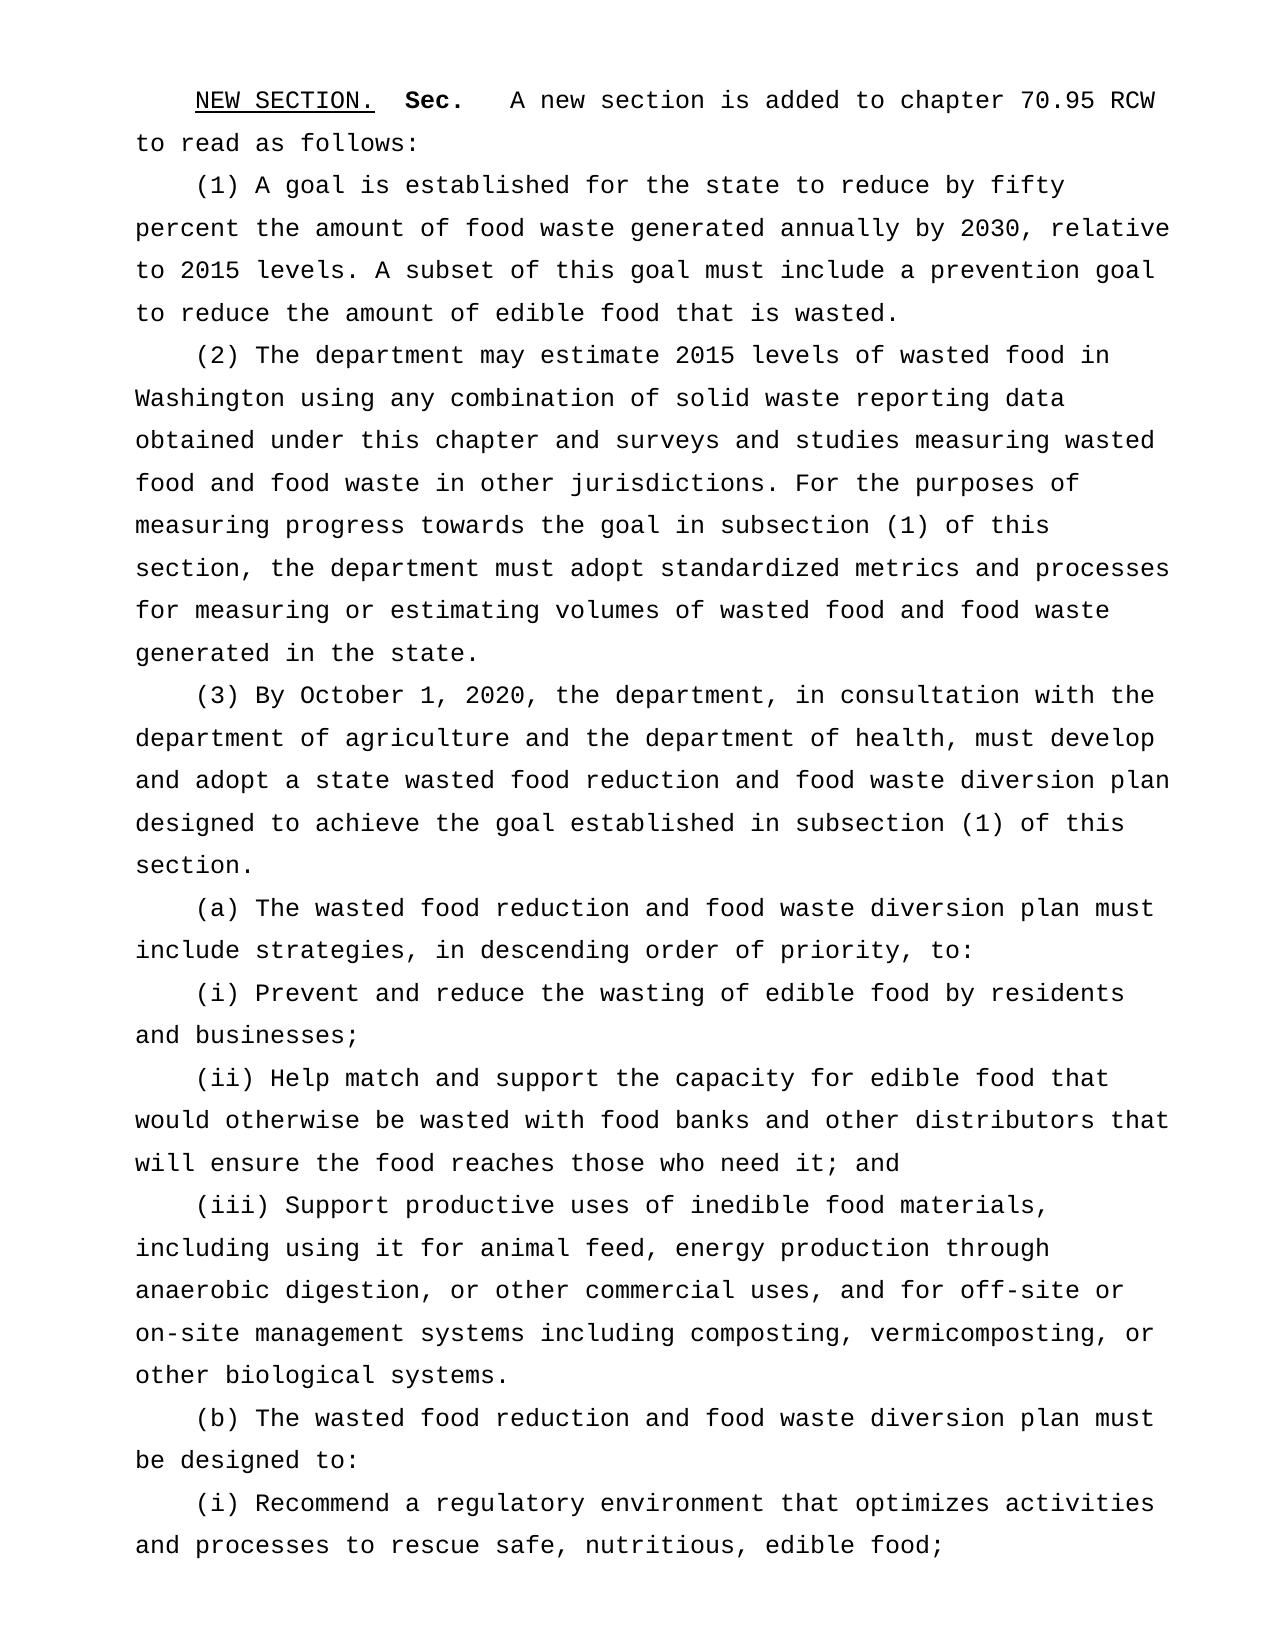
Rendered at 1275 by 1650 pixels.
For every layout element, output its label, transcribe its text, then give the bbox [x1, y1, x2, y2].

text (iii) Support productive uses of inedible food materials, including using it for animal feed, energy production through anaerobic digestion, or other commercial uses, and for off-site or on-site management systems including composting, vermicomposting, or other biological systems. [135, 1180, 1170, 1392]
text (b) The wasted food reduction and food waste diversion plan must be designed to: [135, 1392, 1170, 1477]
text (a) The wasted food reduction and food waste diversion plan must include strategies, in descending order of priority, to: [135, 882, 1170, 967]
text NEW SECTION. Sec. A new section is added to chapter 70.95 RCW to read as follows: [135, 75, 1170, 160]
text (i) Prevent and reduce the wasting of edible food by residents and businesses; [135, 967, 1170, 1052]
text (3) By October 1, 2020, the department, in consultation with the department of agriculture and the department of health, must develop and adopt a state wasted food reduction and food waste diversion plan designed to achieve the goal established in subsection (1) of this section. [135, 670, 1170, 882]
text (2) The department may estimate 2015 levels of wasted food in Washington using any combination of solid waste reporting data obtained under this chapter and surveys and studies measuring wasted food and food waste in other jurisdictions. For the purposes of measuring progress towards the goal in subsection (1) of this section, the department must adopt standardized metrics and processes for measuring or estimating volumes of wasted food and food waste generated in the state. [135, 330, 1170, 670]
text (i) Recommend a regulatory environment that optimizes activities and processes to rescue safe, nutritious, edible food; [135, 1477, 1170, 1562]
text (ii) Help match and support the capacity for edible food that would otherwise be wasted with food banks and other distributors that will ensure the food reaches those who need it; and [135, 1052, 1170, 1180]
text (1) A goal is established for the state to reduce by fifty percent the amount of food waste generated annually by 2030, relative to 2015 levels. A subset of this goal must include a prevention goal to reduce the amount of edible food that is wasted. [135, 160, 1170, 330]
